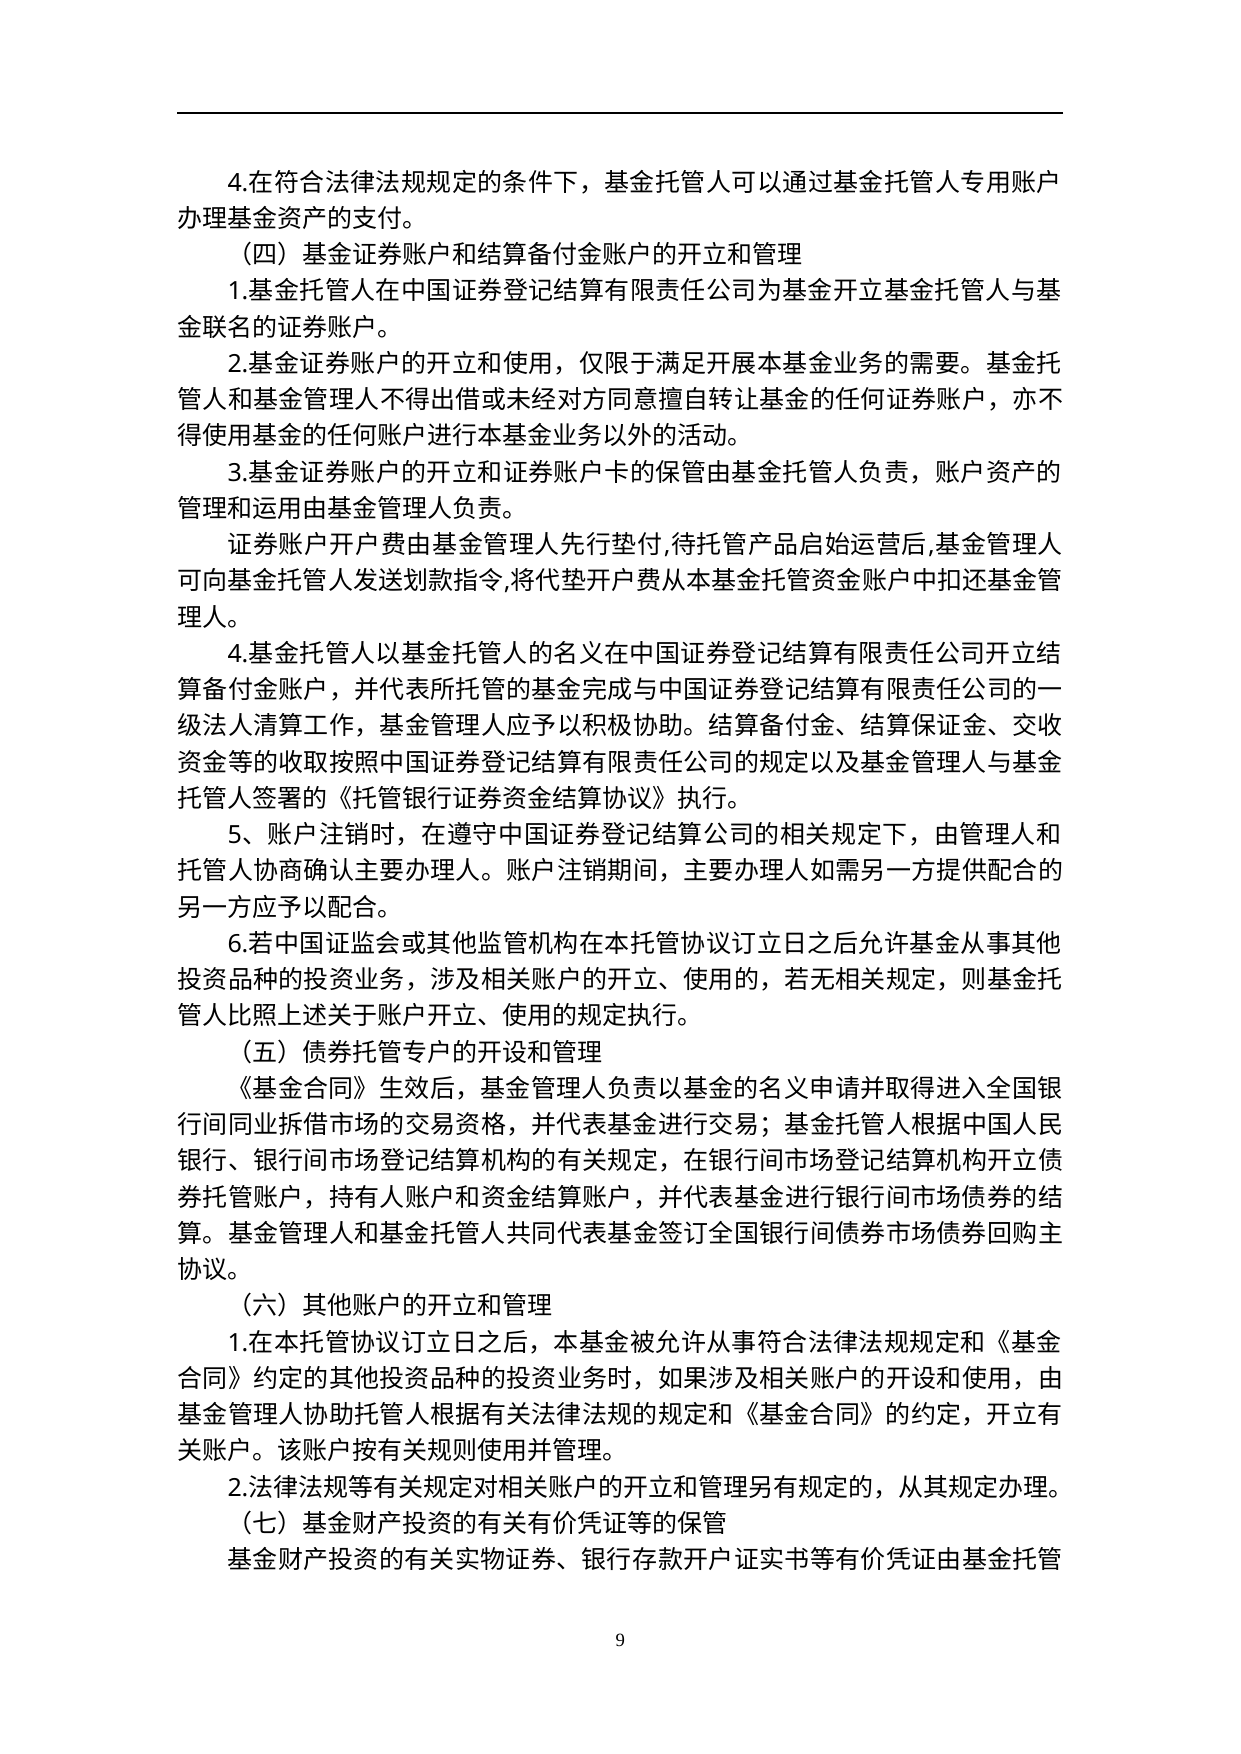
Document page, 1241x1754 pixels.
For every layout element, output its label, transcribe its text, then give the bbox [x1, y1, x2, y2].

text 3.基金证券账户的开立和证券账户卡的保管由基金托管人负责，账户资产的管理和运用由基金管理人负责。 [177, 452, 1063, 524]
text 《基金合同》生效后，基金管理人负责以基金的名义申请并取得进入全国银行间同业拆借市场的交易资格，并代表基金进行交易；基金托管人根据中国人民银行、银行间市场登记结算机构的有关规定，在银行间市场登记结算机构开立债券托管账户，持有人账户和资金结算账户，并代表基金进行银行间市场债券的结算。基金管理人和基金托管人共同代表基金签订全国银行间债券市场债券回购主协议。 [177, 1068, 1063, 1286]
text 4.基金托管人以基金托管人的名义在中国证券登记结算有限责任公司开立结算备付金账户，并代表所托管的基金完成与中国证券登记结算有限责任公司的一级法人清算工作，基金管理人应予以积极协助。结算备付金、结算保证金、交收资金等的收取按照中国证券登记结算有限责任公司的规定以及基金管理人与基金托管人签署的《托管银行证券资金结算协议》执行。 [177, 633, 1063, 814]
text （六）其他账户的开立和管理 [177, 1286, 1063, 1322]
text （七）基金财产投资的有关有价凭证等的保管 [177, 1503, 1063, 1539]
text 1.在本托管协议订立日之后，本基金被允许从事符合法律法规规定和《基金合同》约定的其他投资品种的投资业务时，如果涉及相关账户的开设和使用，由基金管理人协助托管人根据有关法律法规的规定和《基金合同》的约定，开立有关账户。该账户按有关规则使用并管理。 [177, 1322, 1063, 1467]
text 5、账户注销时，在遵守中国证券登记结算公司的相关规定下，由管理人和托管人协商确认主要办理人。账户注销期间，主要办理人如需另一方提供配合的，另一方应予以配合。 [177, 814, 1063, 923]
text 证券账户开户费由基金管理人先行垫付,待托管产品启始运营后,基金管理人可向基金托管人发送划款指令,将代垫开户费从本基金托管资金账户中扣还基金管理人。 [177, 524, 1063, 633]
text （五）债券托管专户的开设和管理 [177, 1032, 1063, 1068]
text 1.基金托管人在中国证券登记结算有限责任公司为基金开立基金托管人与基金联名的证券账户。 [177, 271, 1063, 343]
text 2.法律法规等有关规定对相关账户的开立和管理另有规定的，从其规定办理。 [177, 1467, 1063, 1503]
text 4.在符合法律法规规定的条件下，基金托管人可以通过基金托管人专用账户办理基金资产的支付。 [177, 162, 1063, 234]
text 6.若中国证监会或其他监管机构在本托管协议订立日之后允许基金从事其他投资品种的投资业务，涉及相关账户的开立、使用的，若无相关规定，则基金托管人比照上述关于账户开立、使用的规定执行。 [177, 923, 1063, 1032]
text （四）基金证券账户和结算备付金账户的开立和管理 [177, 234, 1063, 271]
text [177, 1539, 1063, 1576]
text 2.基金证券账户的开立和使用，仅限于满足开展本基金业务的需要。基金托管人和基金管理人不得出借或未经对方同意擅自转让基金的任何证券账户，亦不得使用基金的任何账户进行本基金业务以外的活动。 [177, 343, 1063, 452]
